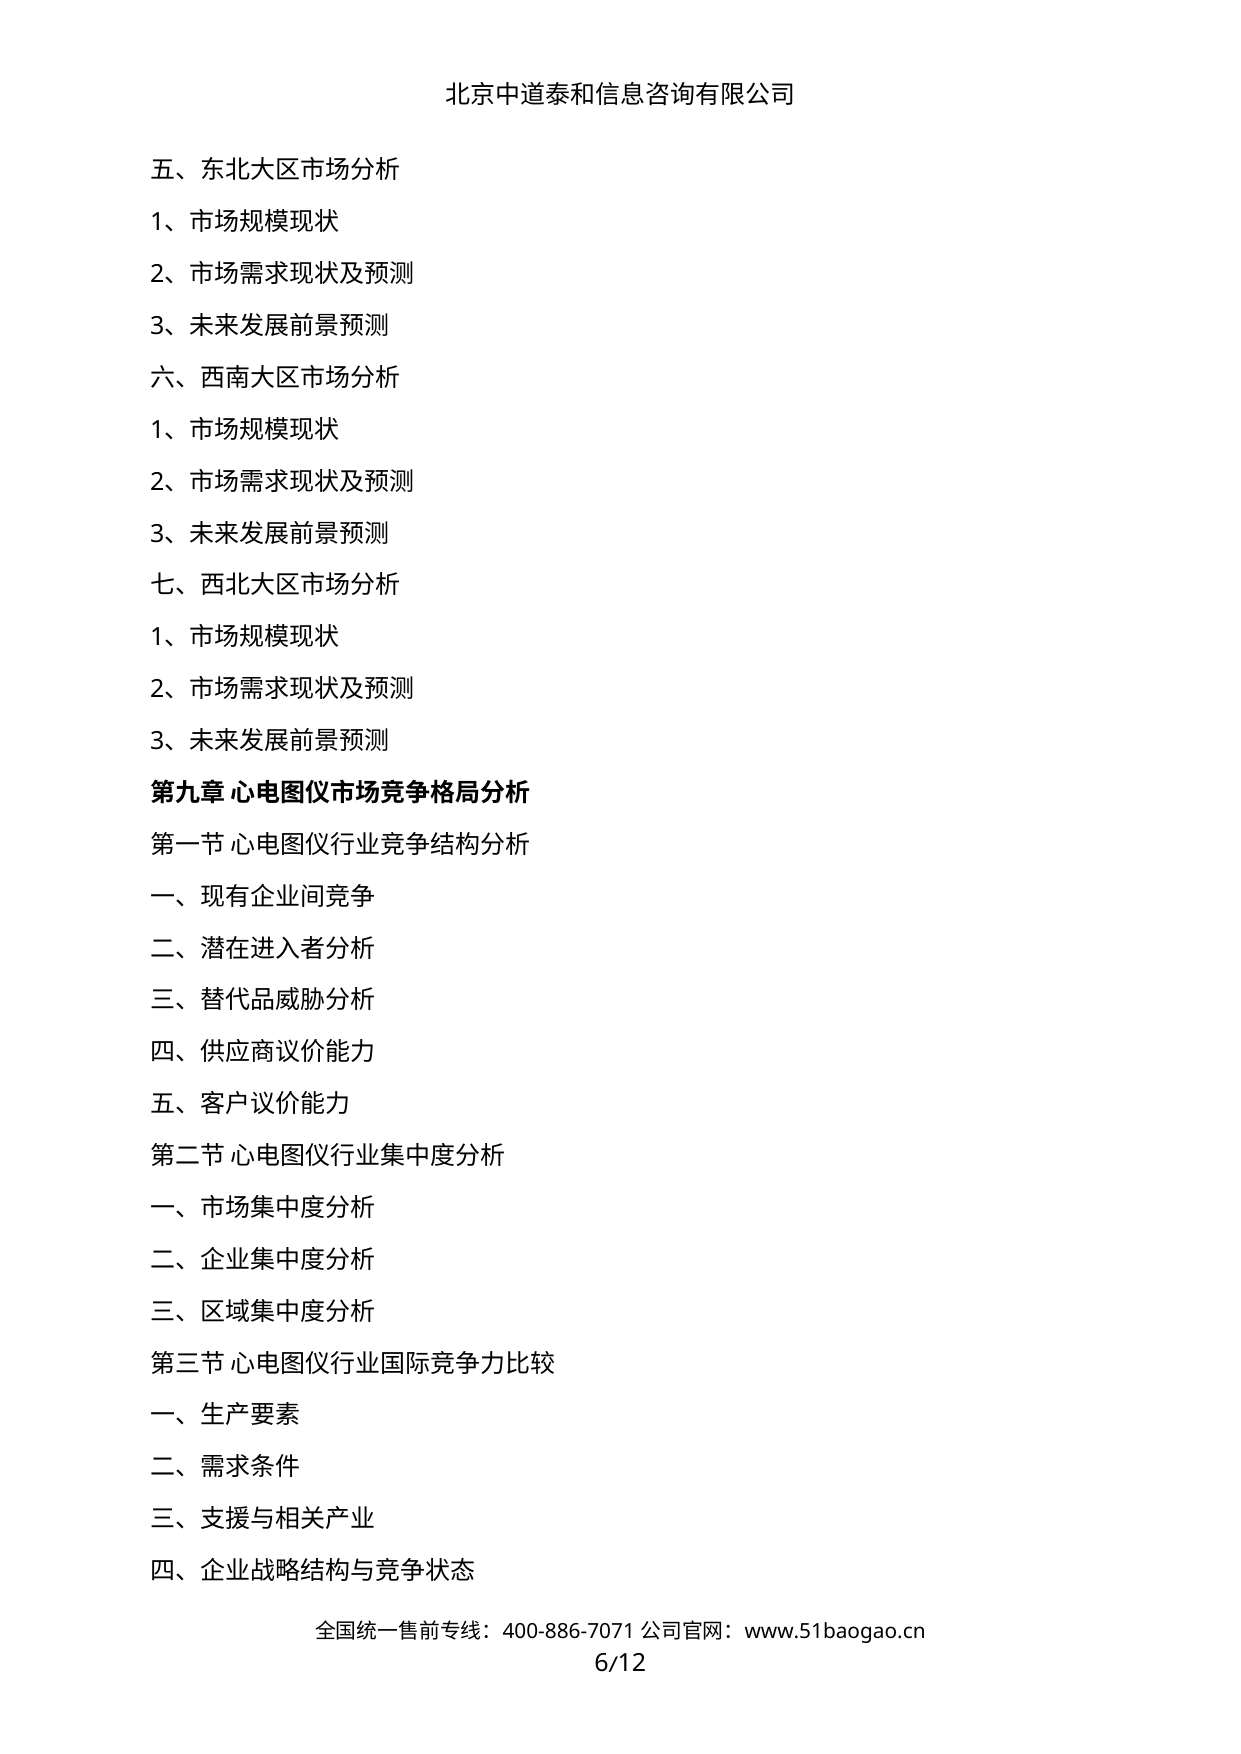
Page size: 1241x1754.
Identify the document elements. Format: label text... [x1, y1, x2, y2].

text 1、市场规模现状 [150, 409, 1090, 446]
text 第二节 心电图仪行业集中度分析 [150, 1136, 1090, 1172]
text 一、现有企业间竞争 [150, 876, 1090, 912]
text 三、替代品威胁分析 [150, 980, 1090, 1016]
text 2、市场需求现状及预测 [150, 254, 1090, 290]
text 1、市场规模现状 [150, 617, 1090, 653]
text 三、支援与相关产业 [150, 1499, 1090, 1535]
text 一、生产要素 [150, 1395, 1090, 1431]
text 2、市场需求现状及预测 [150, 669, 1090, 705]
text 第九章 心电图仪市场竞争格局分析 [150, 772, 1090, 809]
text 二、潜在进入者分析 [150, 928, 1090, 964]
text 3、未来发展前景预测 [150, 306, 1090, 342]
text 3、未来发展前景预测 [150, 721, 1090, 757]
text 六、西南大区市场分析 [150, 357, 1090, 394]
text 五、客户议价能力 [150, 1084, 1090, 1120]
text 一、市场集中度分析 [150, 1187, 1090, 1224]
text 2、市场需求现状及预测 [150, 461, 1090, 497]
text 四、企业战略结构与竞争状态 [150, 1551, 1090, 1587]
text 第三节 心电图仪行业国际竞争力比较 [150, 1343, 1090, 1379]
text 1、市场规模现状 [150, 202, 1090, 238]
text 五、东北大区市场分析 [150, 150, 1090, 186]
text 3、未来发展前景预测 [150, 513, 1090, 549]
text 三、区域集中度分析 [150, 1291, 1090, 1327]
text 第一节 心电图仪行业竞争结构分析 [150, 824, 1090, 861]
text 二、需求条件 [150, 1447, 1090, 1483]
text 七、西北大区市场分析 [150, 565, 1090, 601]
text 四、供应商议价能力 [150, 1032, 1090, 1068]
text 二、企业集中度分析 [150, 1239, 1090, 1276]
